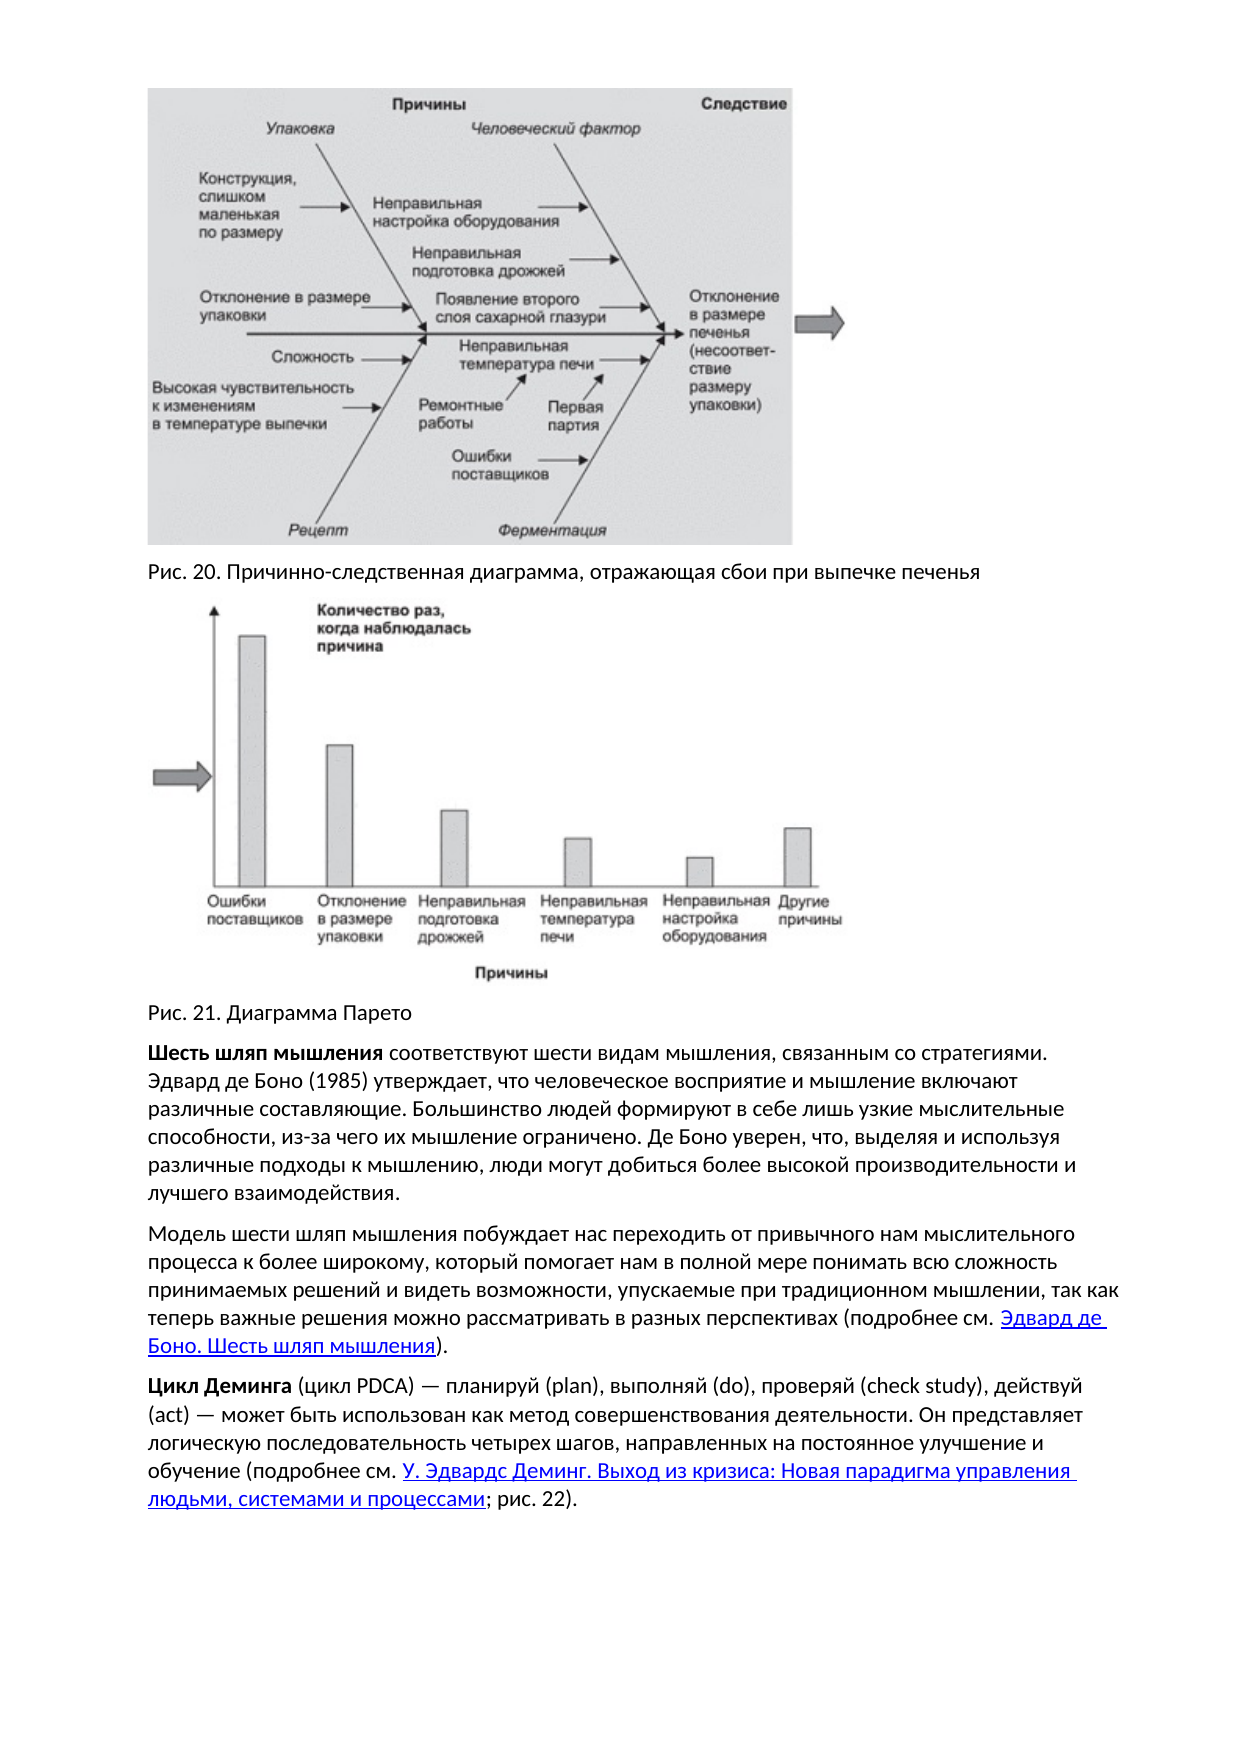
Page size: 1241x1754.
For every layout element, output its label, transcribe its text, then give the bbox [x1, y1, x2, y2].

picture [147, 88, 851, 545]
text Шесть шляп мышления соответствуют шести видам мышления, связанным со стратегиями. Эдвард де Боно (1985) утверждает, что человеческое восприятие и мышление включают различные составляющие. Большинство людей формируют в себе лишь узкие мыслительные способности, из-за чего их мышление ограничено. Де Боно уверен, что, выделяя и используя различные подходы к мышлению, люди могут добиться более высокой производительности и лучшего взаимодействия. [148, 1038, 1122, 1207]
picture [147, 597, 851, 986]
text Модель шести шляп мышления побуждает нас переходить от привычного нам мыслительного процесса к более широкому, который помогает нам в полной мере понимать всю сложность принимаемых решений и видеть возможности, упускаемые при традиционном мышлении, так как теперь важные решения можно рассматривать в разных перспективах (подробнее см. Эдвард де Боно. Шесть шляп мышления). [148, 1219, 1122, 1359]
text Рис. 20. Причинно-следственная диаграмма, отражающая сбои при выпечке печенья [148, 557, 1122, 585]
text Рис. 21. Диаграмма Парето [148, 998, 1122, 1026]
text Цикл Деминга (цикл PDCA) — планируй (plan), выполняй (do), проверяй (check study), действуй (act) — может быть использован как метод совершенствования деятельности. Он представляет логическую последовательность четырех шагов, направленных на постоянное улучшение и обучение (подробнее см. У. Эдвардс Деминг. Выход из кризиса: Новая парадигма управления людьми, системами и процессами; рис. 22). [148, 1372, 1122, 1512]
